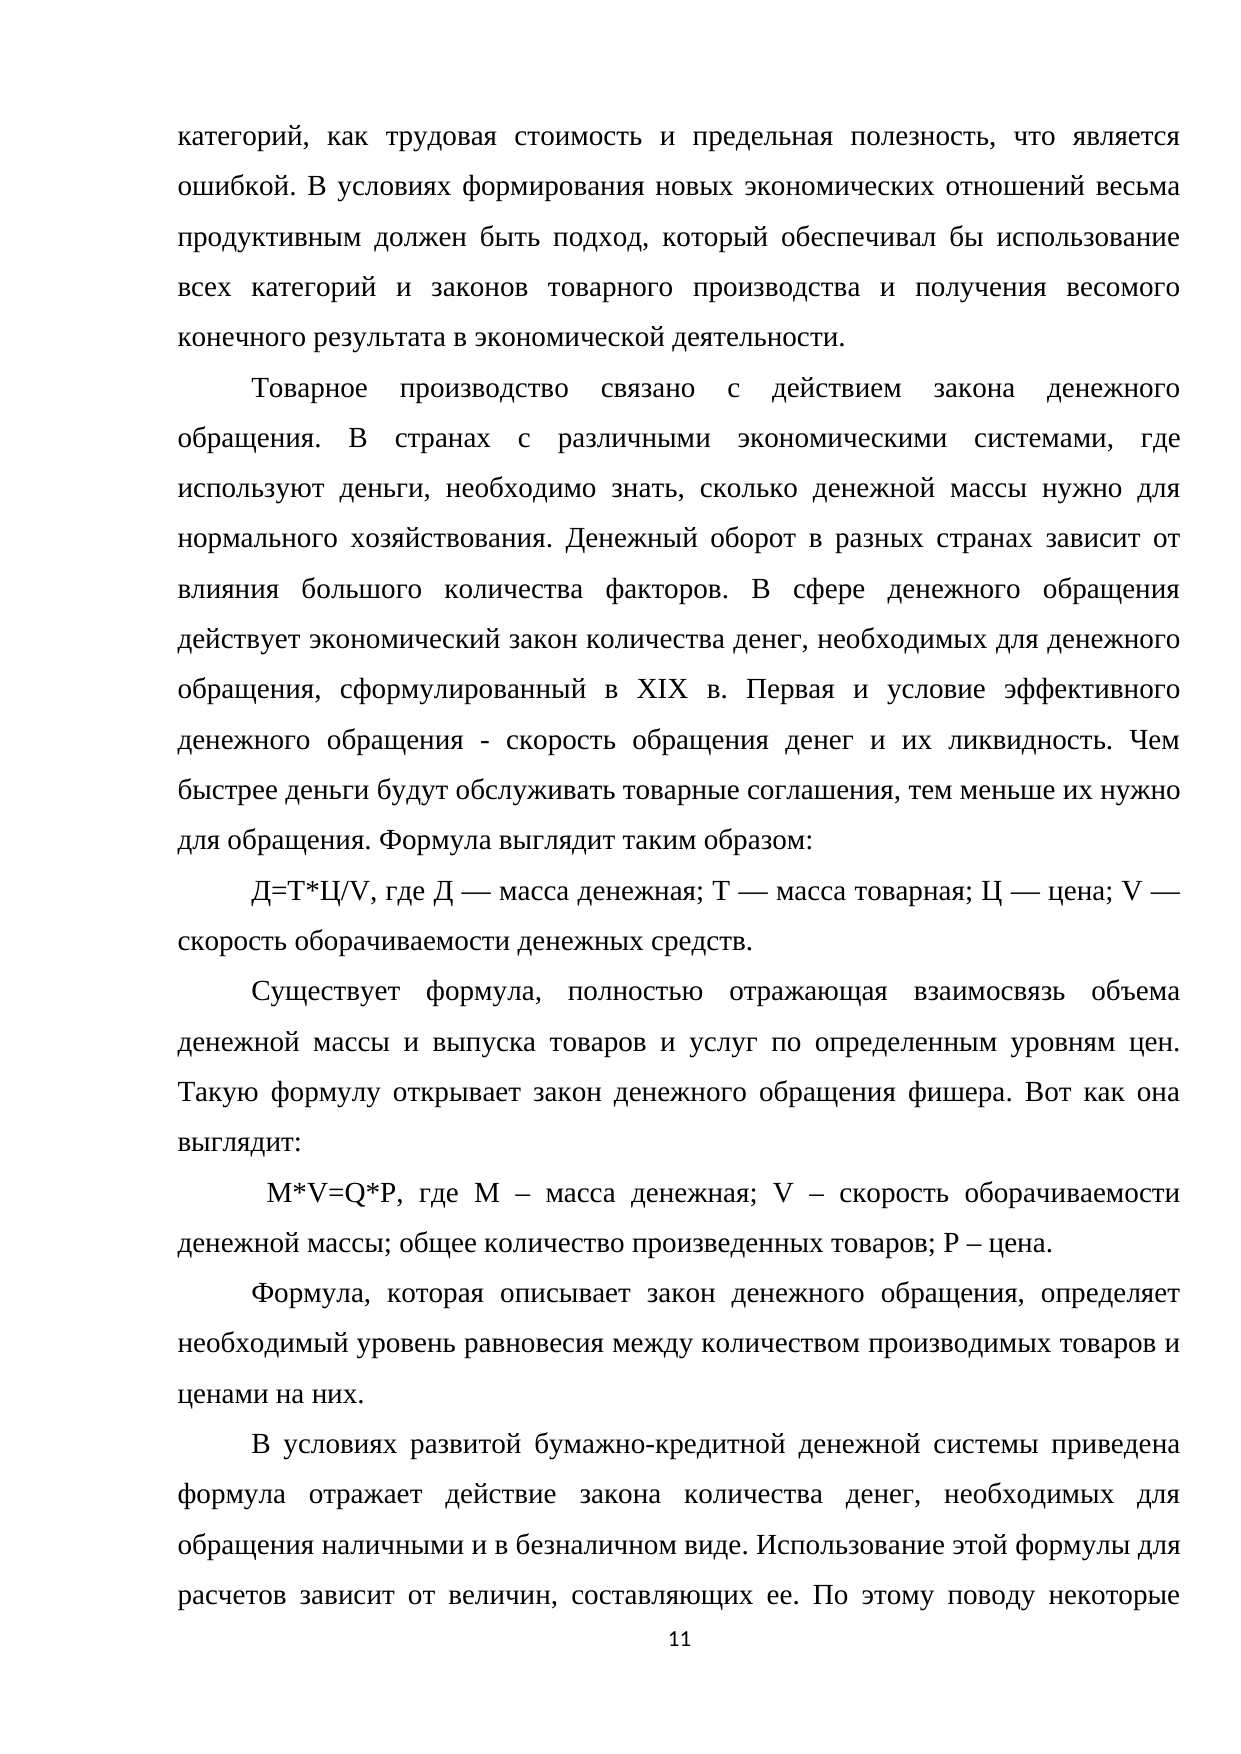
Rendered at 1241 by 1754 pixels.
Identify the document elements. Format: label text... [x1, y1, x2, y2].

text Существует формула, полностью отражающая взаимосвязь объема денежной массы и выпуска товаров и услуг по определенным уровням цен. Такую формулу открывает закон денежного обращения фишера. Вот как она выглядит: [177, 973, 1181, 1158]
text M*V=Q*P, где М – масса денежная; V – скорость оборачиваемости денежной массы; общее количество произведенных товаров; P – цена. [177, 1175, 1181, 1258]
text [177, 1426, 1181, 1611]
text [177, 118, 1181, 353]
text Д=Т*Ц/V, где Д — масса денежная; Т — масса товарная; Ц — цена; V — скорость оборачиваемости денежных средств. [177, 873, 1181, 957]
text Товарное производство связано с действием закона денежного обращения. В странах с различными экономическими системами, где используют деньги, необходимо знать, сколько денежной массы нужно для нормального хозяйствования. Денежный оборот в разных странах зависит от влияния большого количества факторов. В сфере денежного обращения действует экономический закон количества денег, необходимых для денежного обращения, сформулированный в XIX в. Первая и условие эффективного денежного обращения - скорость обращения денег и их ликвидность. Чем быстрее деньги будут обслуживать товарные соглашения, тем меньше их нужно для обращения. Формула выглядит таким образом: [177, 370, 1181, 856]
text Формула, которая описывает закон денежного обращения, определяет необходимый уровень равновесия между количеством производимых товаров и ценами на них. [177, 1275, 1181, 1409]
